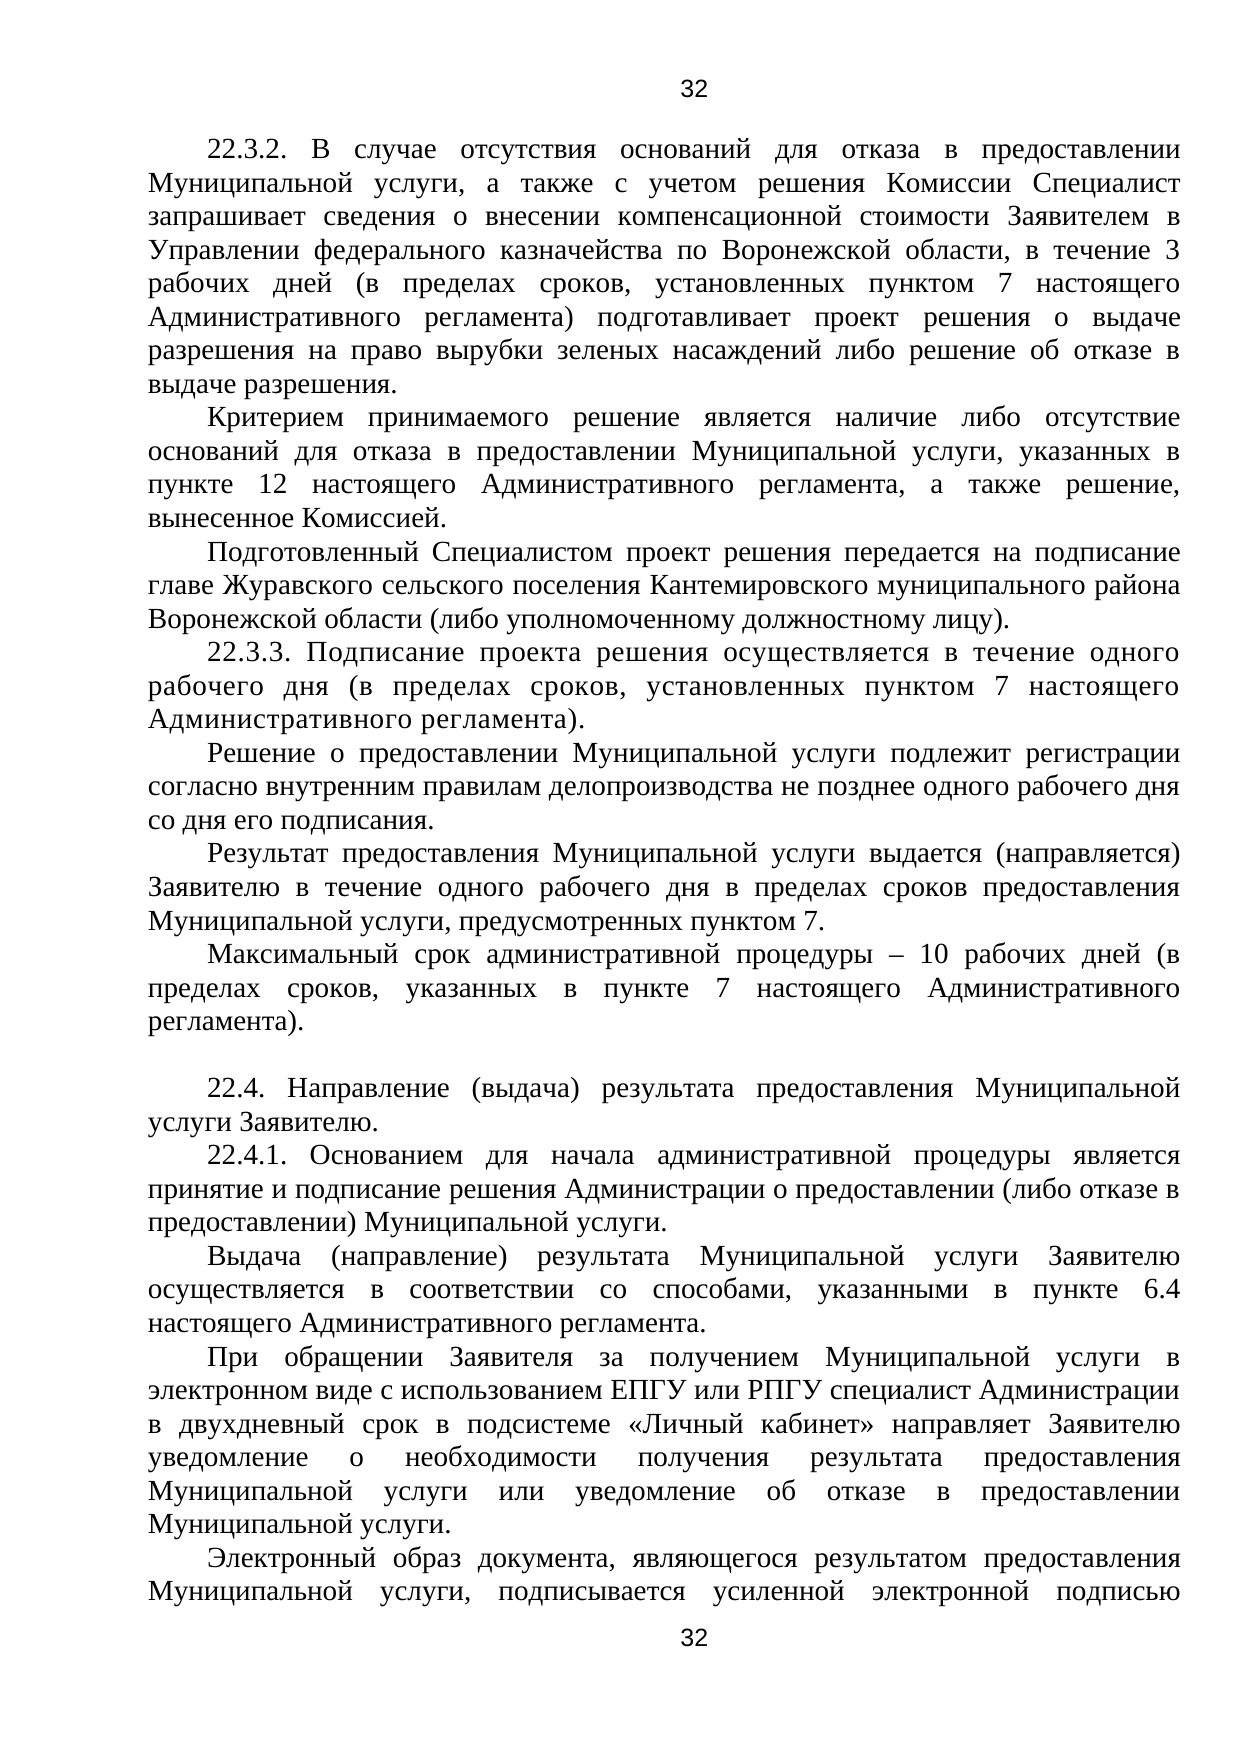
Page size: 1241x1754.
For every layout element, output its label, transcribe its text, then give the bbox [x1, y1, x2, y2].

text 22.4. Направление (выдача) результата предоставления Муниципальной услуги Заявителю. [148, 1070, 1181, 1137]
text Подготовленный Специалистом проект решения передается на подписание главе Журавского сельского поселения Кантемировского муниципального района Воронежской области (либо уполномоченному должностному лицу). [148, 534, 1181, 634]
text Выдача (направление) результата Муниципальной услуги Заявителю осуществляется в соответствии со способами, указанными в пункте 6.4 настоящего Административного регламента. [148, 1238, 1181, 1339]
text Максимальный срок административной процедуры – 10 рабочих дней (в пределах сроков, указанных в пункте 7 настоящего Административного регламента). [148, 936, 1181, 1037]
text 22.3.2. В случае отсутствия оснований для отказа в предоставлении Муниципальной услуги, а также с учетом решения Комиссии Специалист запрашивает сведения о внесении компенсационной стоимости Заявителем в Управлении федерального казначейства по Воронежской области, в течение 3 рабочих дней (в пределах сроков, установленных пунктом 7 настоящего Административного регламента) подготавливает проект решения о выдаче разрешения на право вырубки зеленых насаждений либо решение об отказе в выдаче разрешения. [148, 131, 1181, 399]
text 22.4.1. Основанием для начала административной процедуры является принятие и подписание решения Администрации о предоставлении (либо отказе в предоставлении) Муниципальной услуги. [148, 1137, 1181, 1238]
text Результат предоставления Муниципальной услуги выдается (направляется) Заявителю в течение одного рабочего дня в пределах сроков предоставления Муниципальной услуги, предусмотренных пунктом 7. [148, 836, 1181, 936]
text При обращении Заявителя за получением Муниципальной услуги в электронном виде с использованием ЕПГУ или РПГУ специалист Администрации в двухдневный срок в подсистеме «Личный кабинет» направляет Заявителю уведомление о необходимости получения результата предоставления Муниципальной услуги или уведомление об отказе в предоставлении Муниципальной услуги. [148, 1339, 1181, 1540]
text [148, 1540, 1181, 1607]
text 22.3.3. Подписание проекта решения осуществляется в течение одного рабочего дня (в пределах сроков, установленных пунктом 7 настоящего Административного регламента). [148, 634, 1181, 735]
text Решение о предоставлении Муниципальной услуги подлежит регистрации согласно внутренним правилам делопроизводства не позднее одного рабочего дня со дня его подписания. [148, 735, 1181, 836]
text Критерием принимаемого решение является наличие либо отсутствие оснований для отказа в предоставлении Муниципальной услуги, указанных в пункте 12 настоящего Административного регламента, а также решение, вынесенное Комиссией. [148, 399, 1181, 534]
